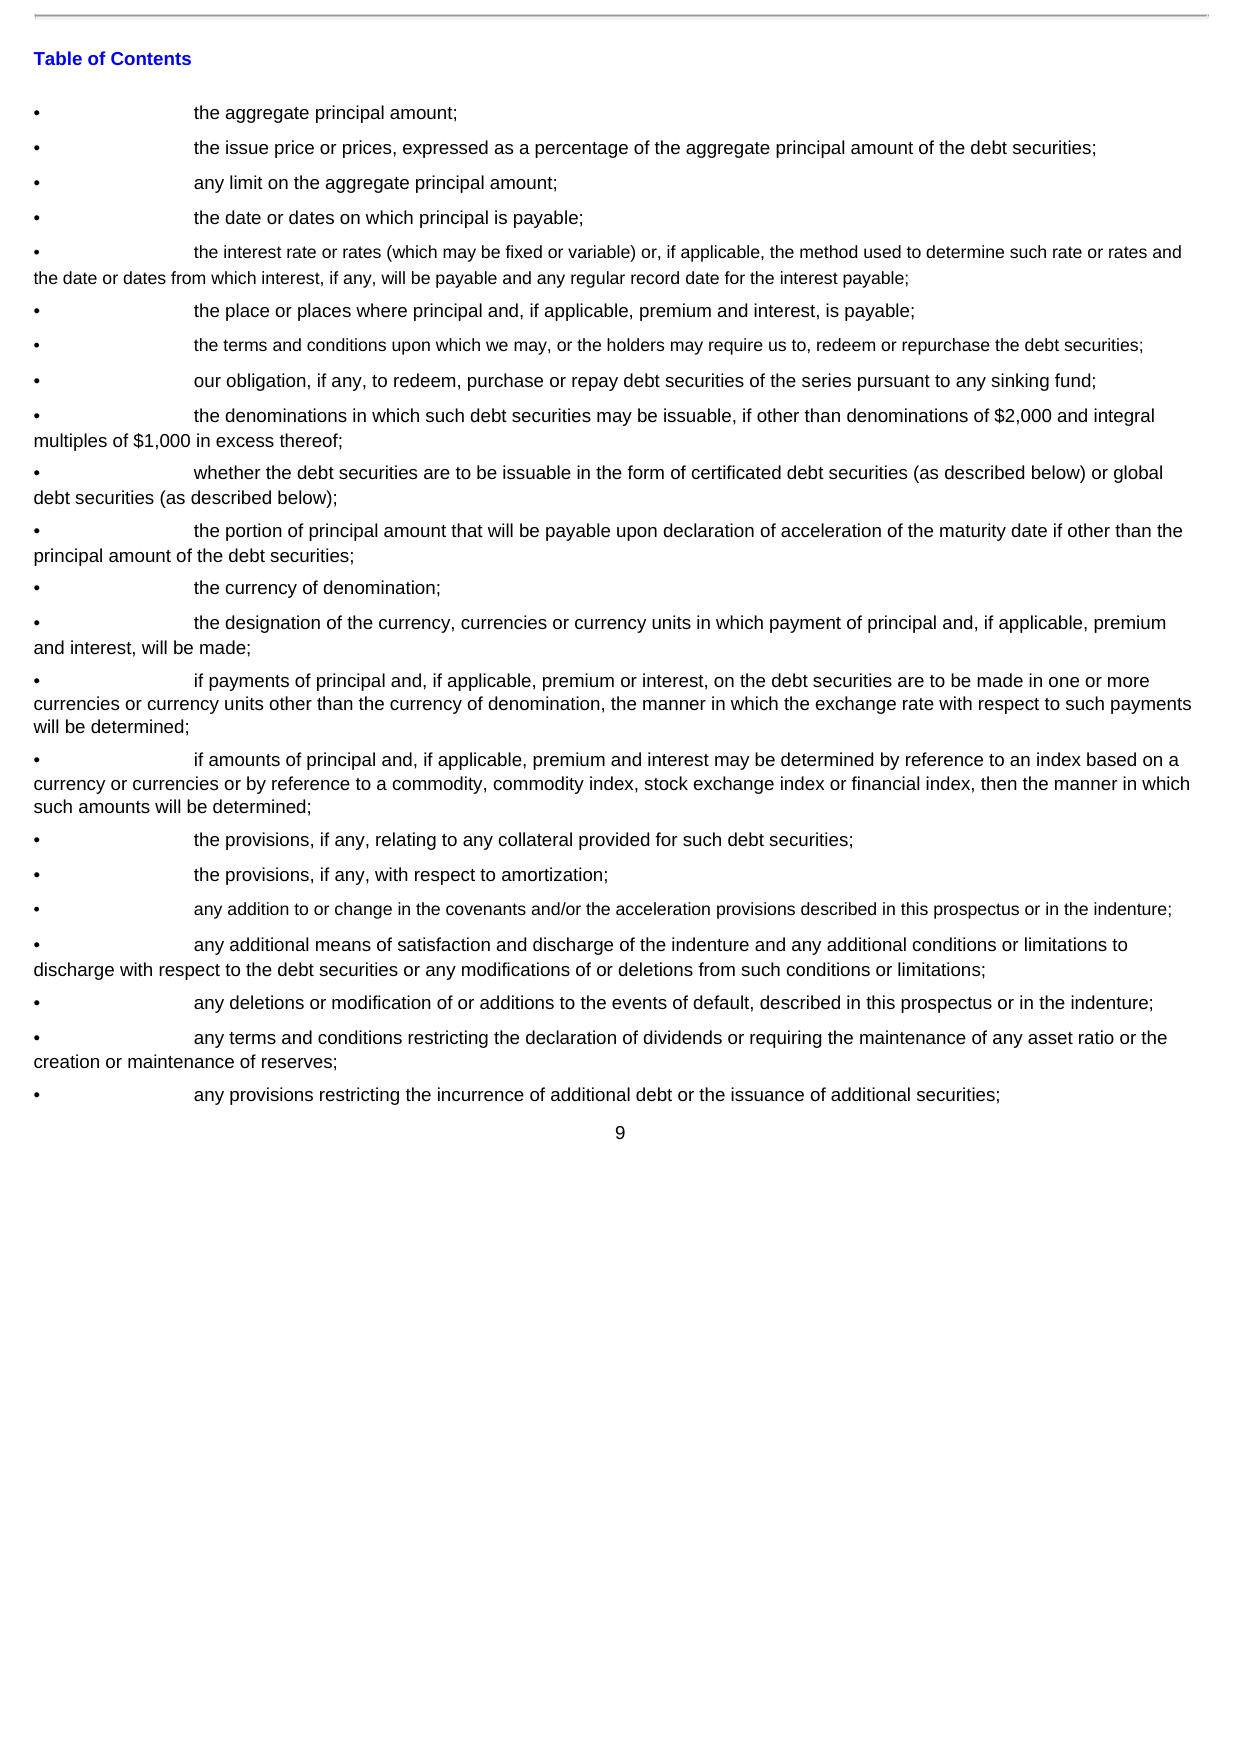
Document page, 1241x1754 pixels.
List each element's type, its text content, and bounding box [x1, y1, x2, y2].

list the denominations in which such debt securities may be issuable, if other than denominations of $2,000 and integral multiples of $1,000 in excess thereof; [33, 405, 1192, 451]
list if amounts of principal and, if applicable, premium and interest may be determined by reference to an index based on a currency or currencies or by reference to a commodity, commodity index, stock exchange index or financial index, then the manner in which such amounts will be determined; [33, 749, 1192, 817]
list any deletions or modification of or additions to the events of default, described in this prospectus or in the indenture; [33, 991, 1192, 1013]
picture [32, 14, 1209, 21]
list the terms and conditions upon which we may, or the holders may require us to, redeem or repurchase the debt securities; [33, 334, 1192, 355]
list any additional means of satisfaction and discharge of the indenture and any additional conditions or limitations to discharge with respect to the debt securities or any modifications of or deletions from such conditions or limitations; [33, 934, 1192, 980]
list the aggregate principal amount; [33, 102, 1192, 123]
list if payments of principal and, if applicable, premium or interest, on the debt securities are to be made in one or more currencies or currency units other than the currency of denomination, the manner in which the exchange rate with respect to such payments will be determined; [33, 669, 1192, 738]
list the issue price or prices, expressed as a percentage of the aggregate principal amount of the debt securities; [33, 137, 1192, 158]
list any limit on the aggregate principal amount; [33, 172, 1192, 193]
list the provisions, if any, relating to any collateral provided for such debt securities; [33, 829, 1192, 850]
list any addition to or change in the covenants and/or the acceleration provisions described in this prospectus or in the indenture; [33, 899, 1192, 919]
text Table of Contents [33, 48, 1192, 69]
text 9 [33, 1122, 1207, 1143]
list the provisions, if any, with respect to amortization; [33, 864, 1192, 885]
list the currency of denomination; [33, 577, 1192, 598]
list any provisions restricting the incurrence of additional debt or the issuance of additional securities; [33, 1084, 1192, 1106]
list the date or dates on which principal is payable; [33, 207, 1192, 228]
list the portion of principal amount that will be payable upon declaration of acceleration of the maturity date if other than the principal amount of the debt securities; [33, 519, 1192, 566]
list our obligation, if any, to redeem, purchase or repay debt securities of the series pursuant to any sinking fund; [33, 370, 1192, 391]
list whether the debt securities are to be issuable in the form of certificated debt securities (as described below) or global debt securities (as described below); [33, 462, 1192, 508]
list any terms and conditions restricting the declaration of dividends or requiring the maintenance of any asset ratio or the creation or maintenance of reserves; [33, 1027, 1192, 1073]
list the designation of the currency, currencies or currency units in which payment of principal and, if applicable, premium and interest, will be made; [33, 612, 1192, 658]
list the place or places where principal and, if applicable, premium and interest, is payable; [33, 299, 1192, 321]
list the interest rate or rates (which may be fixed or variable) or, if applicable, the method used to determine such rate or rates and the date or dates from which interest, if any, will be payable and any regular record date for the interest payable; [33, 242, 1192, 288]
